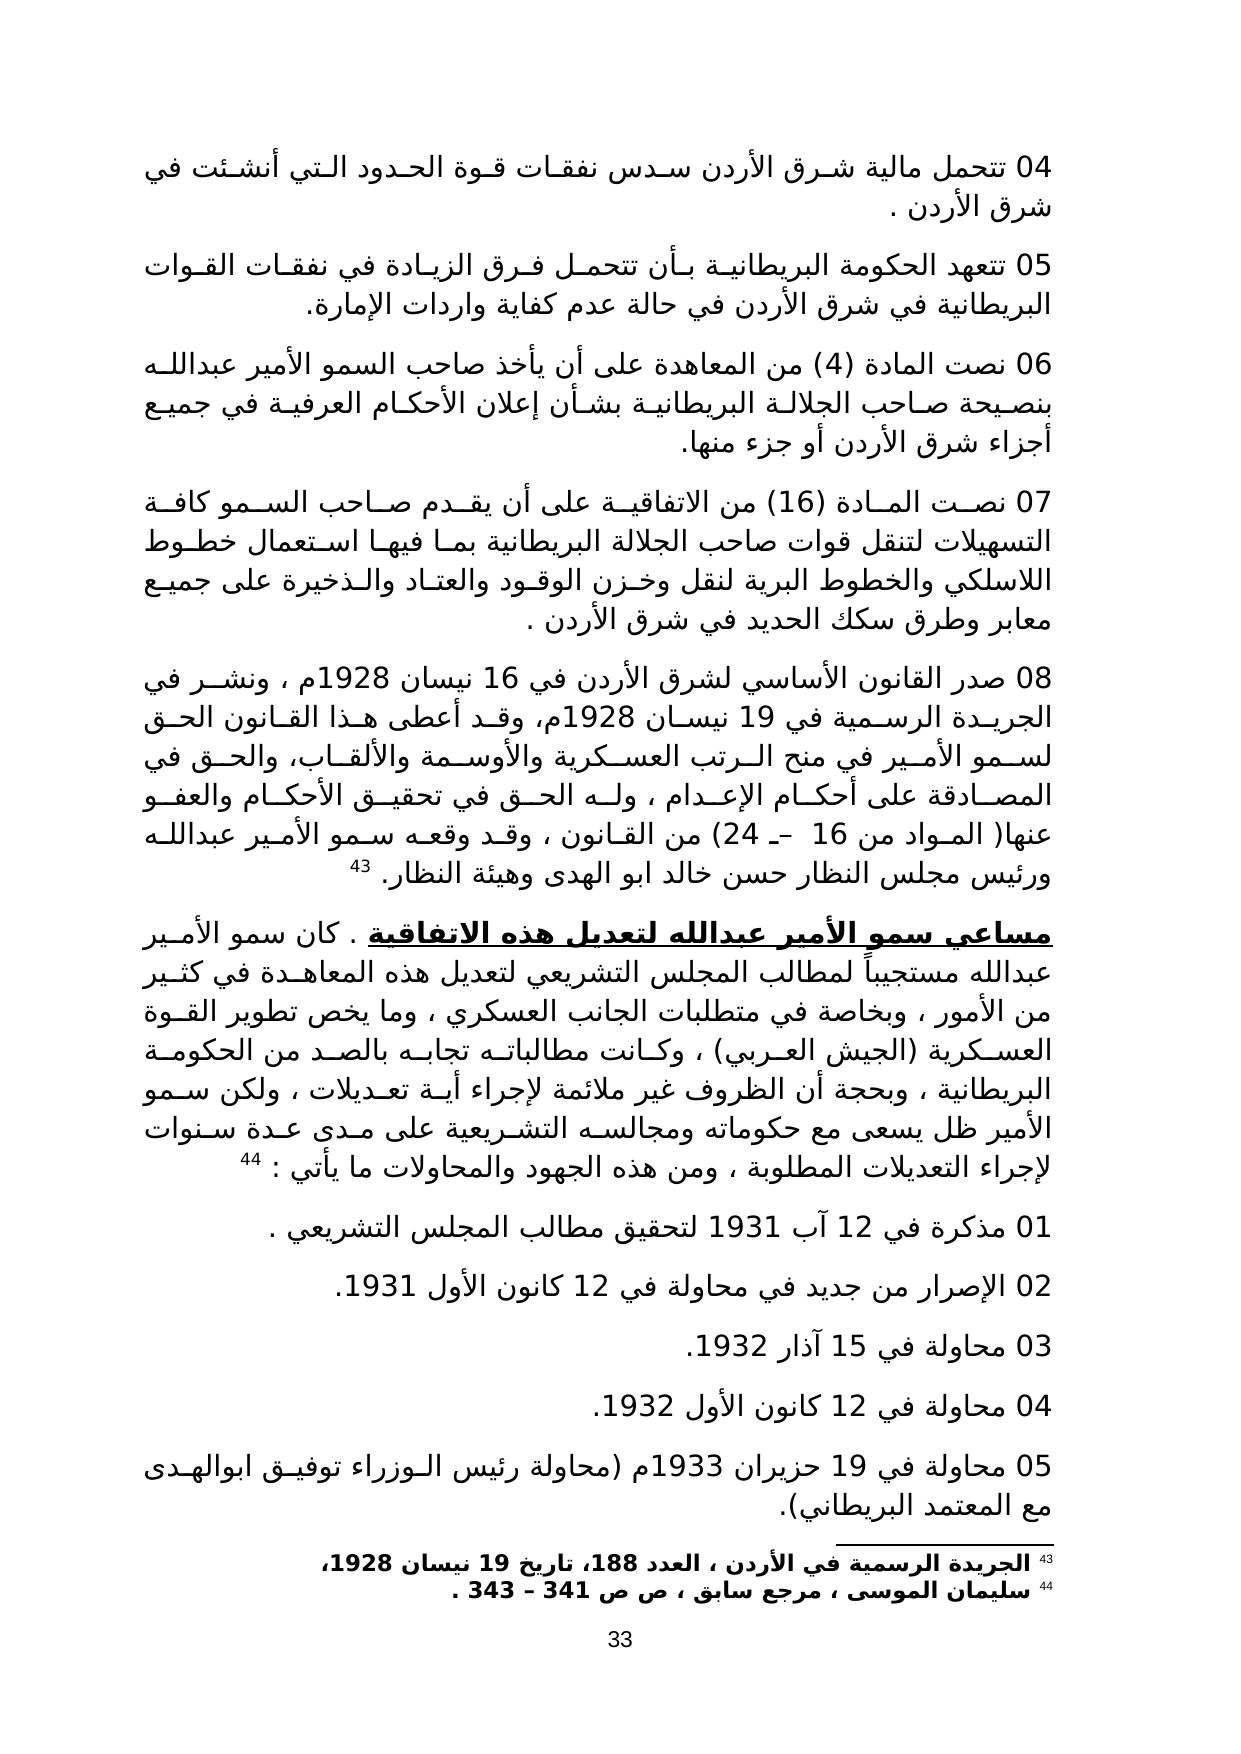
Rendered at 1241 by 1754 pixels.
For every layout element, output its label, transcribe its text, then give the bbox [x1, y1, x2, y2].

text 08 صدر القانون الأساسي لشرق الأردن في 16 نيسان 1928م ، ونشر في الجريدة الرسمية في 19 نيسان 1928م، وقد أعطى هذا القانون الحق لسمو الأمير في منح الرتب العسكرية والأوسمة والألقاب، والحق في المصادقة على أحكام الإعدام ، وله الحق في تحقيق الأحكام والعفو عنها( المواد من 16 – 24) من القانون ، وقد وقعه سمو الأمير عبدالله ورئيس مجلس النظار حسن خالد ابو الهدى وهيئة النظار. [143, 662, 1053, 891]
text مساعي سمو الأمير عبدالله لتعديل هذه الاتفاقية . كان سمو الأمير عبدالله مستجيباً لمطالب المجلس التشريعي لتعديل هذه المعاهدة في كثير من الأمور ، وبخاصة في متطلبات الجانب العسكري ، وما يخص تطوير القوة العسكرية (الجيش العربي) ، وكانت مطالباته تجابه بالصد من الحكومة البريطانية ، وبحجة أن الظروف غير ملائمة لإجراء أية تعديلات ، ولكن سمو الأمير ظل يسعى مع حكوماته ومجالسه التشريعية على مدى عدة سنوات لإجراء التعديلات المطلوبة ، ومن هذه الجهود والمحاولات ما يأتي : [143, 916, 1053, 1184]
text 05 تتعهد الحكومة البريطانية بأن تتحمل فرق الزيادة في نفقات القوات البريطانية في شرق الأردن في حالة عدم كفاية واردات الإمارة. [143, 249, 1053, 322]
text 07 نصت المادة (16) من الاتفاقية على أن يقدم صاحب السمو كافة التسهيلات لتنقل قوات صاحب الجلالة البريطانية بما فيها استعمال خطوط اللاسلكي والخطوط البرية لنقل وخزن الوقود والعتاد والذخيرة على جميع معابر وطرق سكك الحديد في شرق الأردن . [143, 485, 1053, 636]
text 04 محاولة في 12 كانون الأول 1932. [143, 1389, 1053, 1423]
text 01 مذكرة في 12 آب 1931 لتحقيق مطالب المجلس التشريعي . [143, 1210, 1053, 1244]
text 04 تتحمل مالية شرق الأردن سدس نفقات قوة الحدود التي أنشئت في شرق الأردن . [143, 150, 1053, 223]
text 02 الإصرار من جديد في محاولة في 12 كانون الأول 1931. [143, 1270, 1053, 1304]
text 03 محاولة في 15 آذار 1932. [143, 1329, 1053, 1363]
text 06 نصت المادة (4) من المعاهدة على أن يأخذ صاحب السمو الأمير عبدالله بنصيحة صاحب الجلالة البريطانية بشأن إعلان الأحكام العرفية في جميع أجزاء شرق الأردن أو جزء منها. [143, 347, 1053, 459]
text 05 محاولة في 19 حزيران 1933م (محاولة رئيس الوزراء توفيق ابوالهدى مع المعتمد البريطاني). [143, 1449, 1053, 1522]
